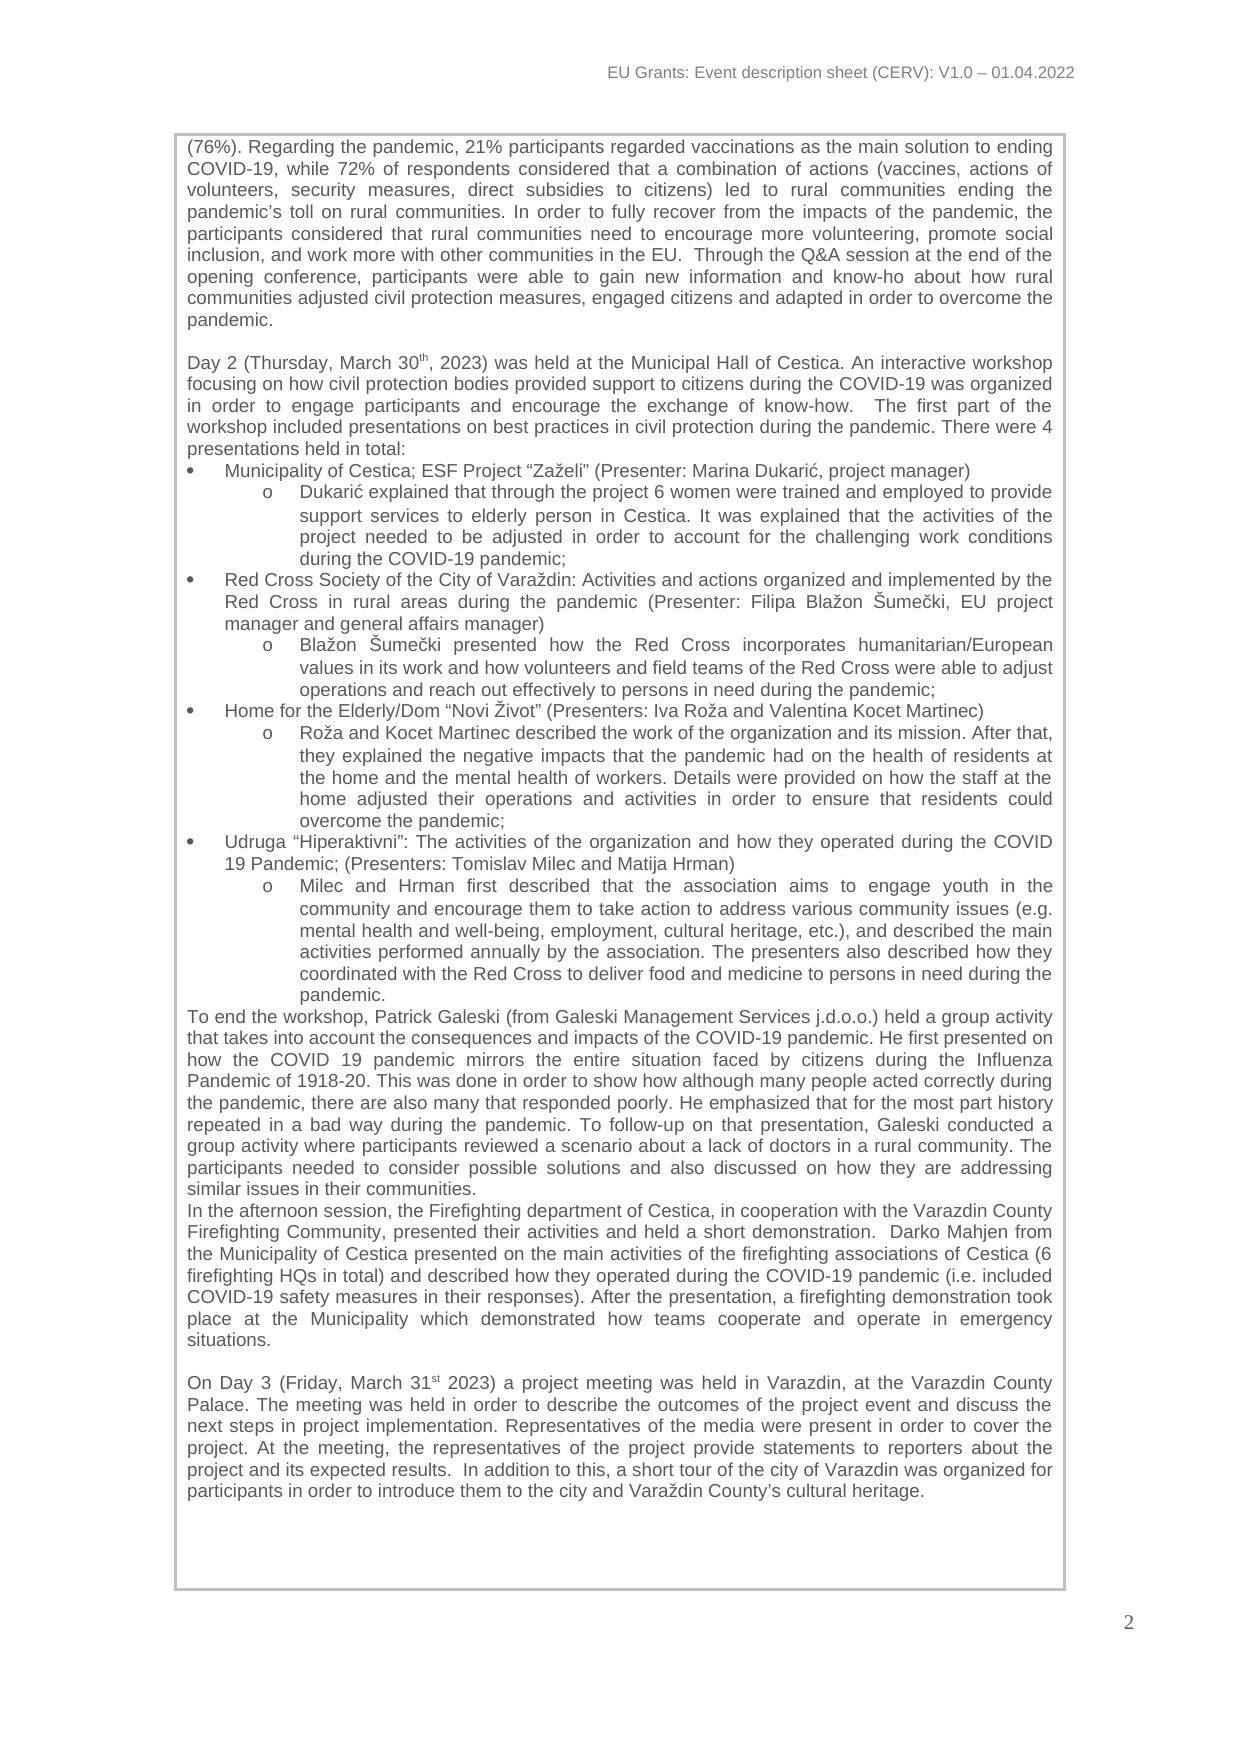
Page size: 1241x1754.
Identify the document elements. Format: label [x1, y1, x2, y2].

table_cell [177, 136, 1063, 1588]
